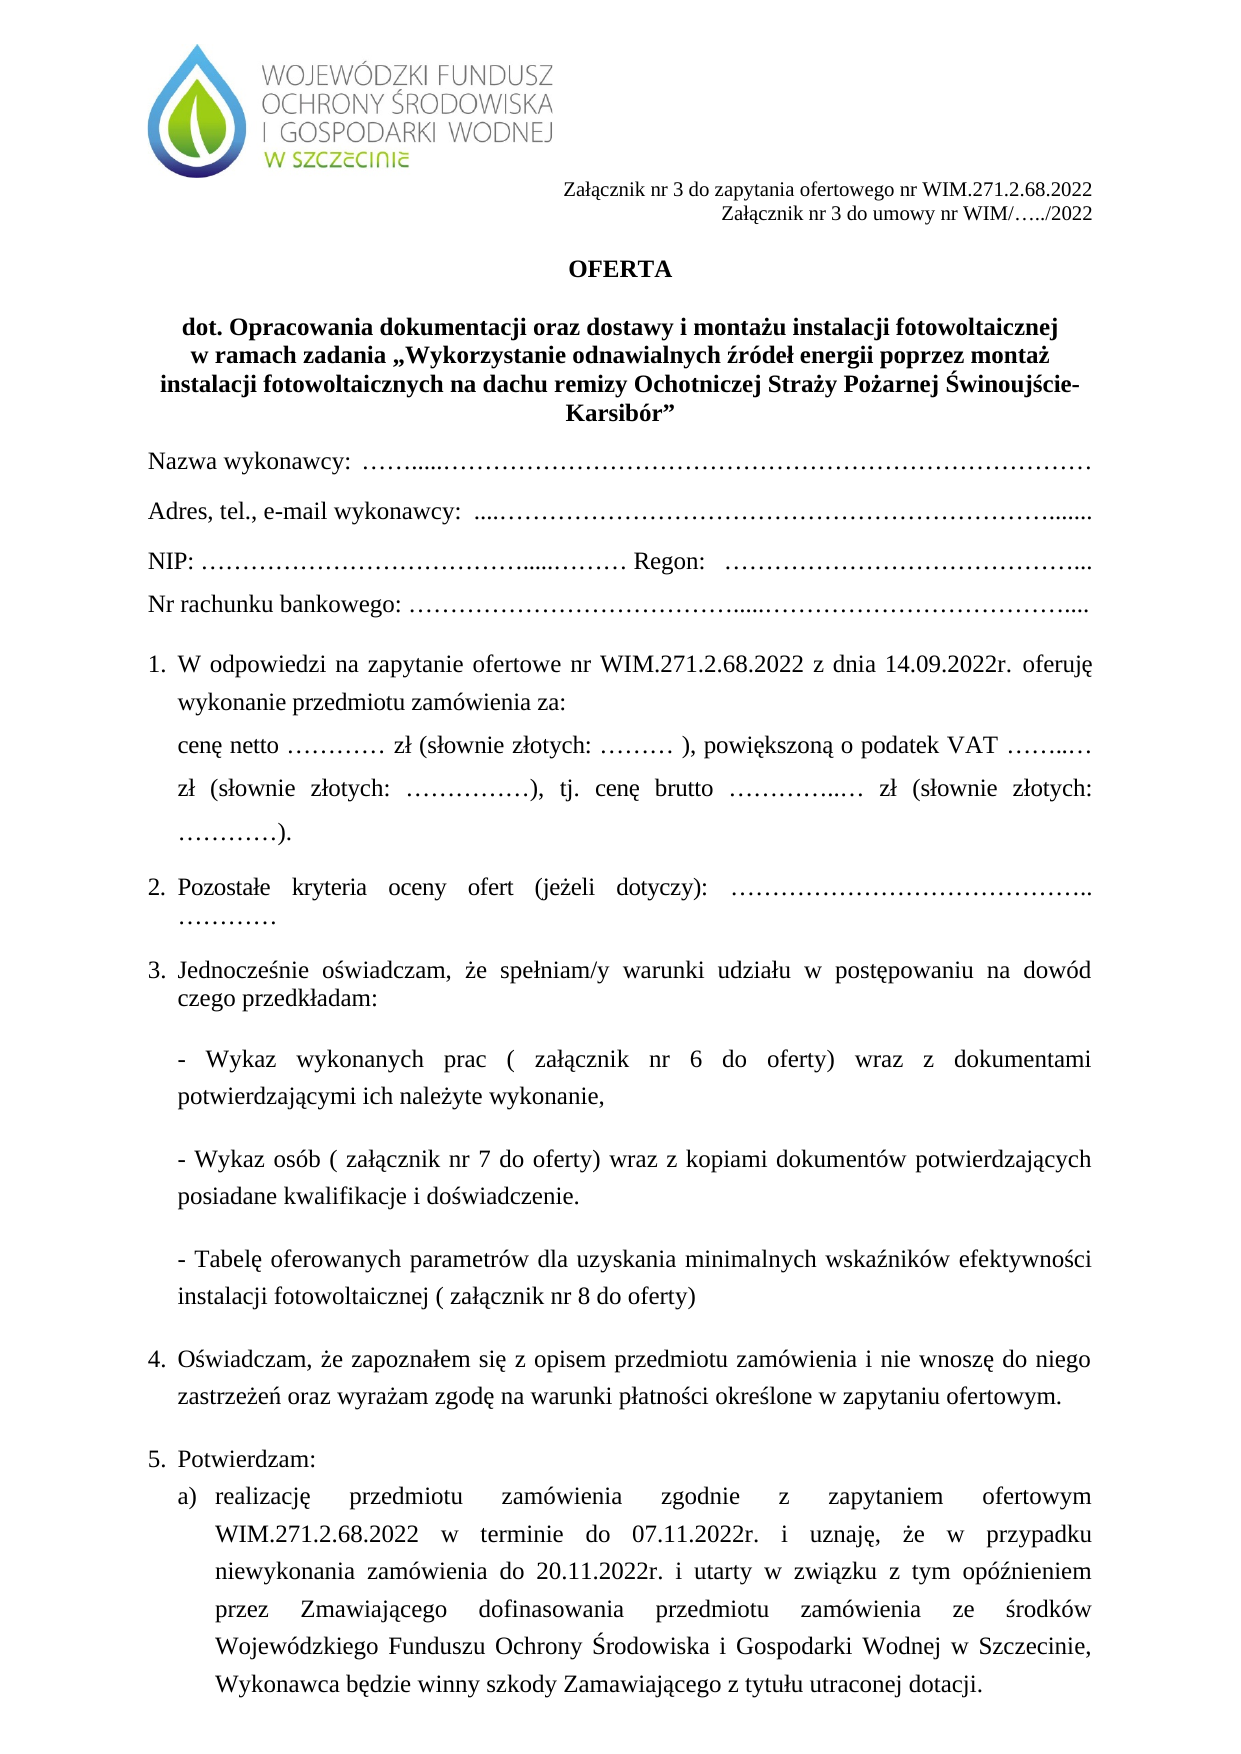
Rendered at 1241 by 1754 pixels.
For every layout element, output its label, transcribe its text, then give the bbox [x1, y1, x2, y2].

text OFERTA [148, 254, 1092, 283]
text Adres, tel., e-mail wykonawcy: ....…………………………………………………………....... [148, 489, 1092, 527]
text Załącznik nr 3 do zapytania ofertowego nr WIM.271.2.68.2022 [148, 177, 1092, 201]
list Potwierdzam: [148, 1437, 1092, 1475]
text dot. Opracowania dokumentacji oraz dostawy i montażu instalacji fotowoltaicznej w ramach zadania „Wykorzystanie odnawialnych źródeł energii poprzez montaż instalacji fotowoltaicznych na dachu remizy Ochotniczej Straży Pożarnej Świnoujście-Karsibór” [148, 312, 1092, 427]
list Pozostałe kryteria oceny ofert (jeżeli dotyczy): ……………………………………..………… [148, 872, 1092, 930]
text Załącznik nr 3 do umowy nr WIM/…../2022 [148, 201, 1092, 225]
text - Tabelę oferowanych parametrów dla uzyskania minimalnych wskaźników efektywności instalacji fotowoltaicznej ( załącznik nr 8 do oferty) [177, 1237, 1092, 1312]
text NIP: ………………………………….....……… Regon: ……………………………………... [148, 539, 1092, 577]
text - Wykaz wykonanych prac ( załącznik nr 6 do oferty) wraz z dokumentami potwierdzającymi ich należyte wykonanie, [177, 1037, 1092, 1112]
text - Wykaz osób ( załącznik nr 7 do oferty) wraz z kopiami dokumentów potwierdzających posiadane kwalifikacje i doświadczenie. [177, 1137, 1092, 1212]
picture [147, 44, 553, 178]
text Nazwa wykonawcy: …….....…………………………………………………………………… [148, 439, 1092, 477]
list Jednocześnie oświadczam, że spełniam/y warunki udziału w postępowaniu na dowód czego przedkładam: [148, 955, 1092, 1012]
list W odpowiedzi na zapytanie ofertowe nr WIM.271.2.68.2022 z dnia 14.09.2022r. oferuję wykonanie przedmiotu zamówienia za: [148, 643, 1092, 718]
text Nr rachunku bankowego: ………………………………….....……………………………….... [148, 589, 1092, 618]
list Oświadczam, że zapoznałem się z opisem przedmiotu zamówienia i nie wnoszę do niego zastrzeżeń oraz wyrażam zgodę na warunki płatności określone w zapytaniu ofertowym. [148, 1337, 1092, 1412]
text cenę netto ………… zł (słownie złotych: ……… ), powiększoną o podatek VAT ……..… zł (słownie złotych: ……………), tj. cenę brutto …………..… zł (słownie złotych: …………). [177, 730, 1092, 845]
list realizację przedmiotu zamówienia zgodnie z zapytaniem ofertowym WIM.271.2.68.2022 w terminie do 07.11.2022r. i uznaję, że w przypadku niewykonania zamówienia do 20.11.2022r. i utarty w związku z tym opóźnieniem przez Zmawiającego dofinasowania przedmiotu zamówienia ze środków Wojewódzkiego Funduszu Ochrony Środowiska i Gospodarki Wodnej w Szczecinie, Wykonawca będzie winny szkody Zamawiającego z tytułu utraconej dotacji. [177, 1475, 1092, 1700]
